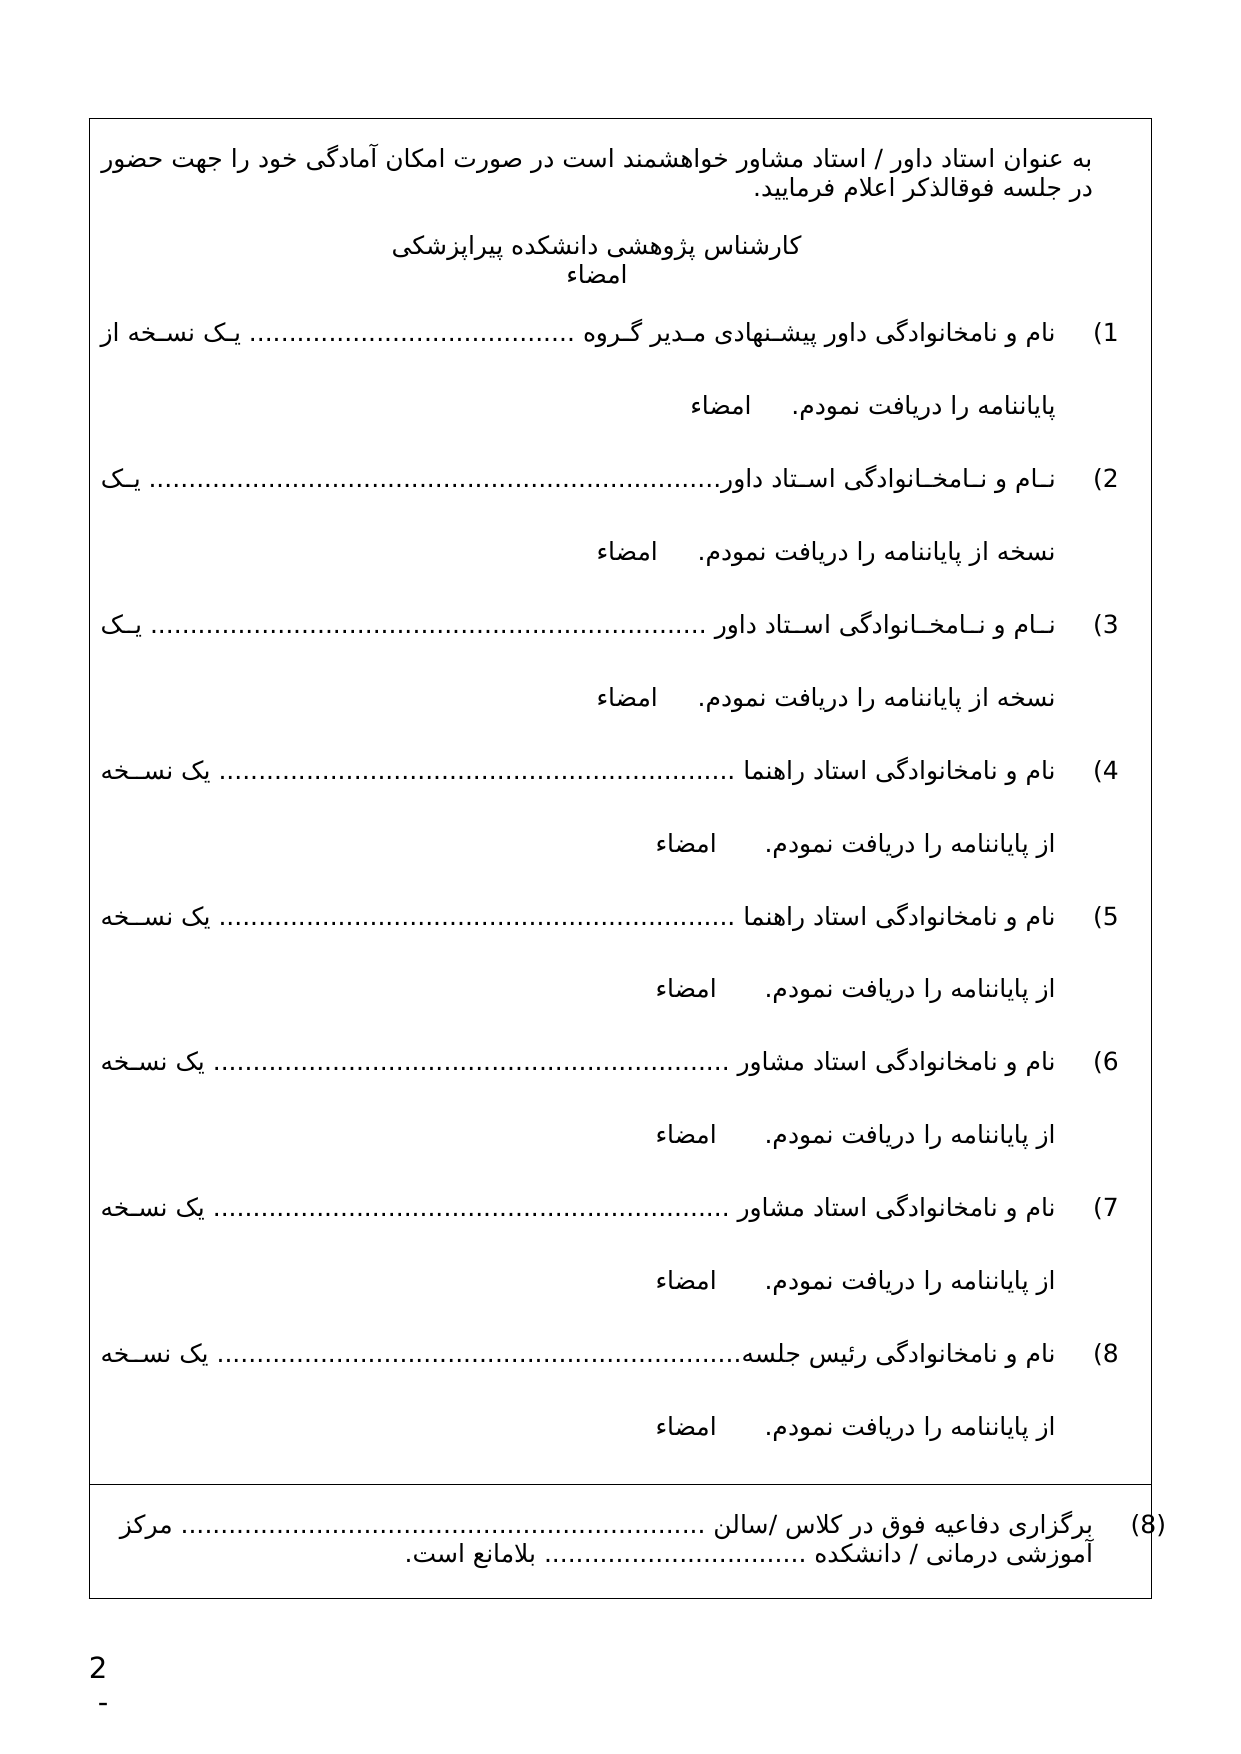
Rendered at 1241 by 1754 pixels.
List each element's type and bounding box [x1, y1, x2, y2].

table_cell [90, 119, 1151, 1484]
table_cell [90, 1485, 1151, 1597]
